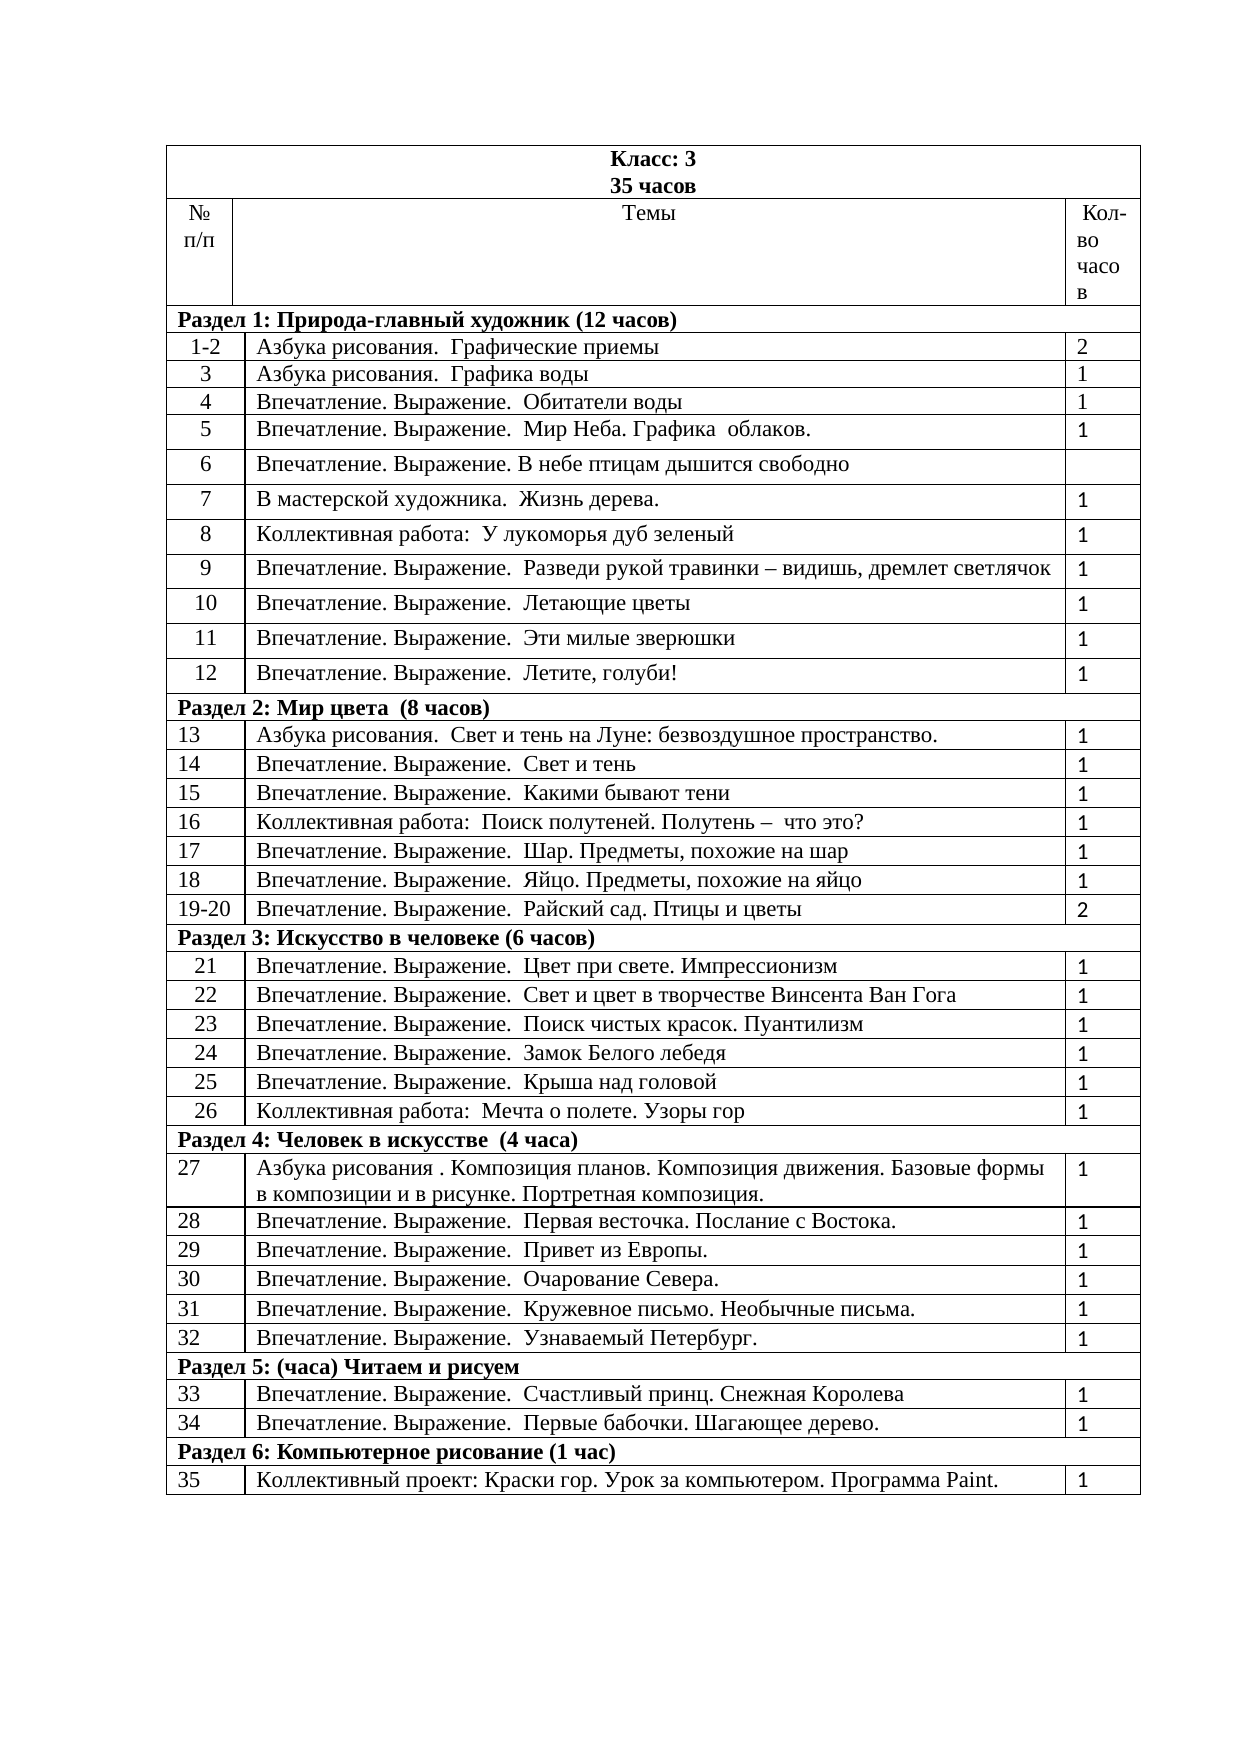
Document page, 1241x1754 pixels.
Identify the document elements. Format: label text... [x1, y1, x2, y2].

table_cell 1 [1066, 779, 1140, 807]
table_cell Впечатление. Выражение. Летите, голуби! [246, 659, 1065, 693]
table_cell Впечатление. Выражение. Узнаваемый Петербург. [246, 1324, 1065, 1352]
table_cell 21 [167, 952, 244, 980]
table_cell 1 [1066, 485, 1140, 519]
table_cell Раздел 5: (часа) Читаем и рисуем [167, 1353, 1140, 1379]
table_cell 1 [1066, 1068, 1140, 1096]
table_cell 31 [167, 1295, 244, 1323]
table_cell 27 [167, 1154, 244, 1206]
table_cell 1 [1066, 1039, 1140, 1067]
table_cell Азбука рисования. Графика воды [246, 361, 1065, 387]
table_cell Раздел 2: Мир цвета (8 часов) [167, 694, 1140, 720]
table_cell 16 [167, 808, 244, 836]
table_cell Впечатление. Выражение. Цвет при свете. Импрессионизм [246, 952, 1065, 980]
table_cell Впечатление. Выражение. Свет и цвет в творчестве Винсента Ван Гога [246, 981, 1065, 1009]
table_cell Впечатление. Выражение. Замок Белого лебедя [246, 1039, 1065, 1067]
table_cell 33 [167, 1380, 244, 1408]
table_cell Раздел 6: Компьютерное рисование (1 час) [167, 1438, 1140, 1464]
table_cell 26 [167, 1097, 244, 1125]
table_cell 6 [167, 450, 244, 484]
table_cell Впечатление. Выражение. Крыша над головой [246, 1068, 1065, 1096]
table_cell Впечатление. Выражение. Поиск чистых красок. Пуантилизм [246, 1010, 1065, 1038]
table_cell 35 [167, 1466, 244, 1494]
table_cell Впечатление. Выражение. Очарование Севера. [246, 1266, 1065, 1293]
table_cell Азбука рисования. Графические приемы [246, 333, 1065, 359]
table_cell Впечатление. Выражение. Какими бывают тени [246, 779, 1065, 807]
table_cell 22 [167, 981, 244, 1009]
table_cell Раздел 1: Природа-главный художник (12 часов) [167, 306, 1140, 332]
table_cell 1 [1066, 1266, 1140, 1293]
table_cell 1 [1066, 1380, 1140, 1408]
table_cell Впечатление. Выражение. Кружевное письмо. Необычные письма. [246, 1295, 1065, 1323]
table_cell Азбука рисования . Композиция планов. Композиция движения. Базовые формы в композиции и в рисунке. Портретная композиция. [246, 1154, 1065, 1206]
table_cell 1 [1066, 589, 1140, 623]
table_cell Впечатление. Выражение. Счастливый принц. Снежная Королева [246, 1380, 1065, 1408]
table_cell 1 [1066, 952, 1140, 980]
table_cell 28 [167, 1208, 244, 1235]
table_cell 1 [1066, 1010, 1140, 1038]
table_cell Коллективная работа: Мечта о полете. Узоры гор [246, 1097, 1065, 1125]
table_cell 1 [1066, 624, 1140, 658]
table_cell Темы [233, 199, 1065, 305]
table_cell Впечатление. Выражение. Первые бабочки. Шагающее дерево. [246, 1409, 1065, 1437]
table_cell 1-2 [167, 333, 244, 359]
table_cell 1 [1066, 837, 1140, 865]
table_cell Впечатление. Выражение. Свет и тень [246, 750, 1065, 778]
table_cell 1 [1066, 1236, 1140, 1264]
table_cell 7 [167, 485, 244, 519]
table_cell 10 [167, 589, 244, 623]
table_cell 32 [167, 1324, 244, 1352]
table_cell Впечатление. Выражение. Райский сад. Птицы и цветы [246, 895, 1065, 923]
table_cell [1066, 450, 1140, 484]
table_cell Впечатление. Выражение. Летающие цветы [246, 589, 1065, 623]
table_cell 15 [167, 779, 244, 807]
table_cell 13 [167, 721, 244, 749]
table_cell 17 [167, 837, 244, 865]
table_cell Азбука рисования. Свет и тень на Луне: безвоздушное пространство. [246, 721, 1065, 749]
table_cell Коллективный проект: Краски гор. Урок за компьютером. Программа Paint. [246, 1466, 1065, 1494]
table_cell 1 [1066, 520, 1140, 553]
table_cell Впечатление. Выражение. Первая весточка. Послание с Востока. [246, 1208, 1065, 1235]
table_cell 5 [167, 415, 244, 449]
table_cell 1 [1066, 555, 1140, 588]
table_cell 11 [167, 624, 244, 658]
table_cell № п/п [167, 199, 232, 305]
table_cell 14 [167, 750, 244, 778]
table_cell 1 [1066, 750, 1140, 778]
table_cell 1 [1066, 1208, 1140, 1235]
table_cell 1 [1066, 721, 1140, 749]
table_cell 25 [167, 1068, 244, 1096]
table_cell Раздел 3: Искусство в человеке (6 часов) [167, 925, 1140, 951]
table_cell 1 [1066, 1466, 1140, 1494]
table_cell Впечатление. Выражение. В небе птицам дышится свободно [246, 450, 1065, 484]
table_cell Кол-во часов [1066, 199, 1140, 305]
table_cell 1 [1066, 415, 1140, 449]
table_cell 1 [1066, 361, 1140, 387]
table_cell 1 [1066, 388, 1140, 414]
table_cell Впечатление. Выражение. Привет из Европы. [246, 1236, 1065, 1264]
table_cell 1 [1066, 1409, 1140, 1437]
table_cell Коллективная работа: У лукоморья дуб зеленый [246, 520, 1065, 553]
table_cell 8 [167, 520, 244, 553]
table_cell Впечатление. Выражение. Яйцо. Предметы, похожие на яйцо [246, 866, 1065, 894]
table_cell 1 [1066, 808, 1140, 836]
table_cell 2 [1066, 895, 1140, 923]
table_cell 3 [167, 361, 244, 387]
table_cell 4 [167, 388, 244, 414]
table_header Класс: 3 35 часов [167, 146, 1140, 198]
table_cell 24 [167, 1039, 244, 1067]
table_cell 1 [1066, 659, 1140, 693]
table_cell 2 [1066, 333, 1140, 359]
table_cell 34 [167, 1409, 244, 1437]
table_cell Впечатление. Выражение. Эти милые зверюшки [246, 624, 1065, 658]
table_cell Раздел 4: Человек в искусстве (4 часа) [167, 1126, 1140, 1153]
table_cell 19-20 [167, 895, 244, 923]
table_cell Впечатление. Выражение. Разведи рукой травинки – видишь, дремлет светлячок [246, 555, 1065, 588]
table_cell 23 [167, 1010, 244, 1038]
table_cell 29 [167, 1236, 244, 1264]
table_cell 1 [1066, 981, 1140, 1009]
table_cell Впечатление. Выражение. Обитатели воды [246, 388, 1065, 414]
table_cell 1 [1066, 1324, 1140, 1352]
table_cell 9 [167, 555, 244, 588]
table_cell 12 [167, 659, 244, 693]
table_cell 1 [1066, 866, 1140, 894]
table_cell 30 [167, 1266, 244, 1293]
table_cell Впечатление. Выражение. Шар. Предметы, похожие на шар [246, 837, 1065, 865]
table_cell Коллективная работа: Поиск полутеней. Полутень – что это? [246, 808, 1065, 836]
table_cell В мастерской художника. Жизнь дерева. [246, 485, 1065, 519]
table_cell 1 [1066, 1295, 1140, 1323]
table_cell 18 [167, 866, 244, 894]
table_cell 1 [1066, 1154, 1140, 1206]
table_cell Впечатление. Выражение. Мир Неба. Графика облаков. [246, 415, 1065, 449]
table_cell 1 [1066, 1097, 1140, 1125]
